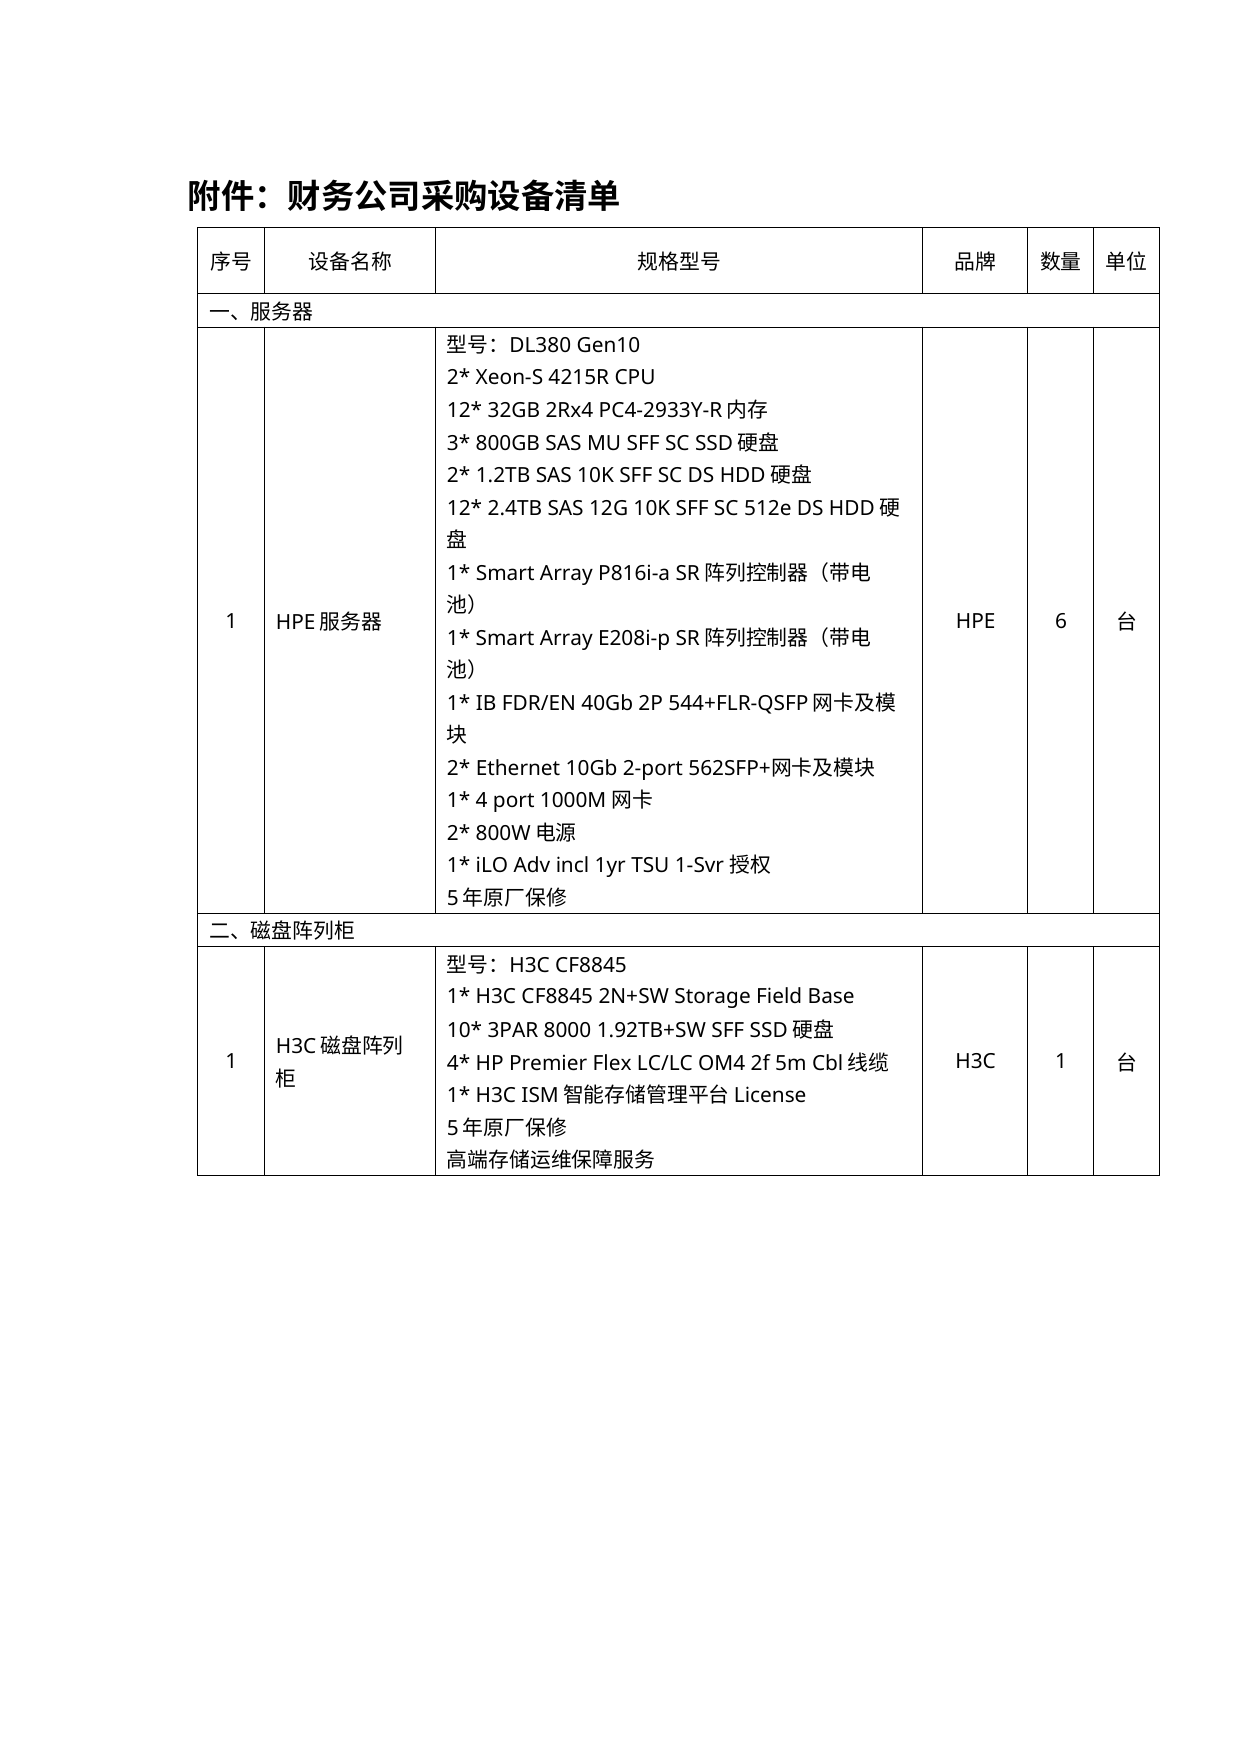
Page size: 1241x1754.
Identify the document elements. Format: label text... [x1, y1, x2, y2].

table_cell 台 [1094, 947, 1159, 1175]
table_cell 1 [1028, 947, 1093, 1175]
table_header 数量 [1028, 228, 1093, 293]
table_cell H3C磁盘阵列柜 [265, 947, 435, 1175]
table_header 序号 [198, 228, 264, 293]
table_header 单位 [1094, 228, 1159, 293]
table_cell 二、磁盘阵列柜 [198, 914, 1159, 946]
text 附件：财务公司采购设备清单 [187, 162, 1053, 227]
table_cell 台 [1094, 328, 1159, 913]
table_cell HPE服务器 [265, 328, 435, 913]
table_header 品牌 [923, 228, 1027, 293]
table_cell 1 [198, 328, 264, 913]
table_cell 1 [198, 947, 264, 1175]
table_cell 型号：H3C CF8845 1* H3C CF8845 2N+SW Storage Field Base 10* 3PAR 8000 1.92TB+SW SFF SSD硬盘 4* HP Premier Flex LC/LC OM4 2f 5m Cbl线缆 1* H3C ISM智能存储管理平台License 5年原厂保修 高端存储运维保障服务 [436, 947, 922, 1175]
table_header 规格型号 [436, 228, 922, 293]
table_header 设备名称 [265, 228, 435, 293]
table_cell H3C [923, 947, 1027, 1175]
table_cell HPE [923, 328, 1027, 913]
table_cell 6 [1028, 328, 1093, 913]
table_cell 型号：DL380 Gen10 2* Xeon-S 4215R CPU 12* 32GB 2Rx4 PC4-2933Y-R内存 3* 800GB SAS MU SFF SC SSD硬盘 2* 1.2TB SAS 10K SFF SC DS HDD硬盘 12* 2.4TB SAS 12G 10K SFF SC 512e DS HDD硬盘 1* Smart Array P816i-a SR阵列控制器（带电池） 1* Smart Array E208i-p SR阵列控制器（带电池） 1* IB FDR/EN 40Gb 2P 544+FLR-QSFP网卡及模块 2* Ethernet 10Gb 2-port 562SFP+网卡及模块 1* 4 port 1000M 网卡 2* 800W电源 1* iLO Adv incl 1yr TSU 1-Svr 授权 5年原厂保修 [436, 328, 922, 913]
table_cell 一、服务器 [198, 294, 1159, 327]
